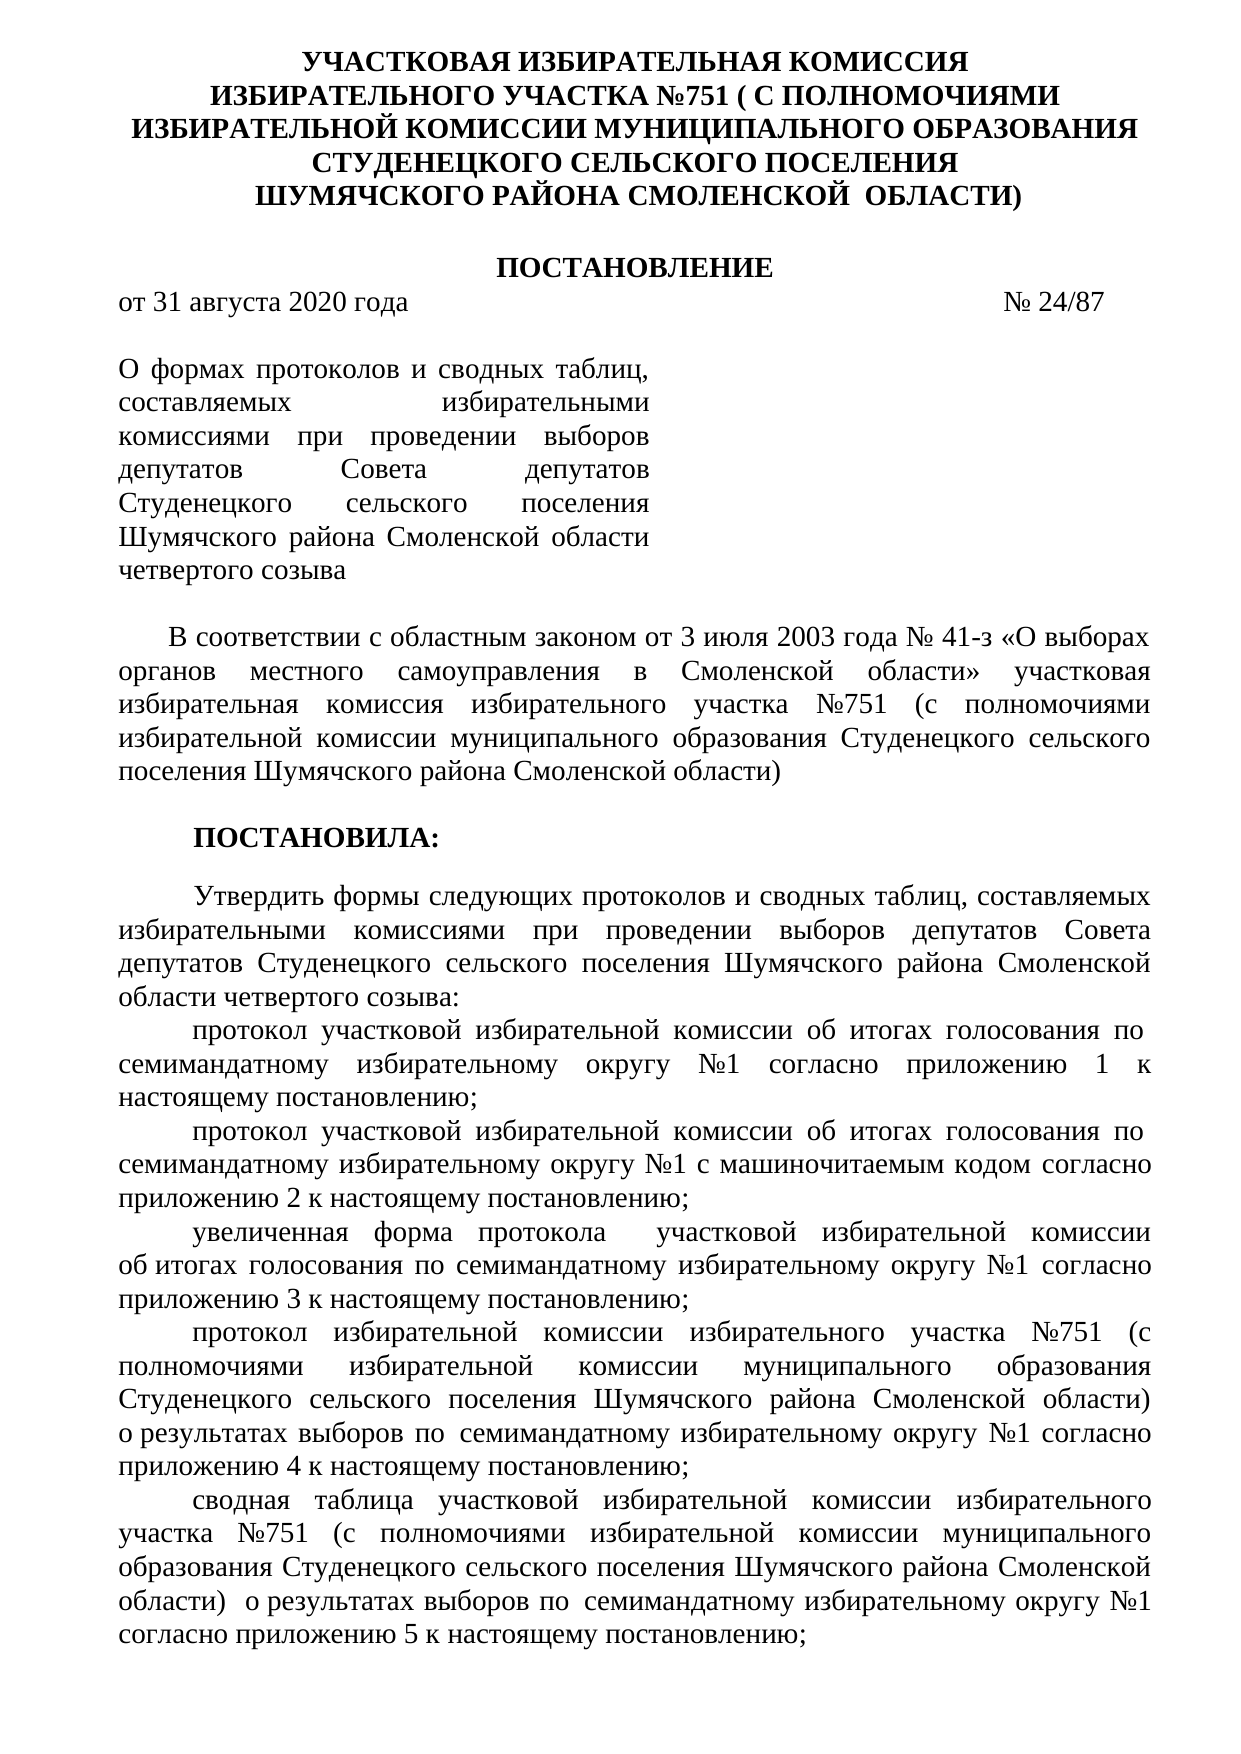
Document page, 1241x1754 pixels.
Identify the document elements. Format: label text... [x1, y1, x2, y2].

text от 31 августа 2020 года № 24/87 [118, 284, 1152, 317]
text увеличенная форма протокола участковой избирательной комиссии об итогах голосования по семимандатному избирательному округу №1 согласно приложению 3 к настоящему постановлению; [118, 1214, 1152, 1314]
text протокол участковой избирательной комиссии об итогах голосования по семимандатному избирательному округу №1 согласно приложению 1 к настоящему постановлению; [118, 1012, 1152, 1113]
text протокол участковой избирательной комиссии об итогах голосования по семимандатному избирательному округу №1 с машиночитаемым кодом согласно приложению 2 к настоящему постановлению; [118, 1113, 1152, 1214]
text ПОСТАНОВИЛА: [118, 821, 1152, 854]
text В соответствии с областным законом от 3 июля 2003 года № 41-з «О выборах органов местного самоуправления в Смоленской области» участковая избирательная комиссия избирательного участка №751 (с полномочиями избирательной комиссии муниципального образования Студенецкого сельского поселения Шумячского района Смоленской области) [118, 619, 1152, 787]
text УЧАСТКОВАЯ ИЗБИРАТЕЛЬНАЯ КОМИССИЯ [118, 44, 1152, 78]
text ПОСТАНОВЛЕНИЕ [118, 250, 1152, 284]
text О формах протоколов и сводных таблиц, составляемых избирательными комиссиями при проведении выборов депутатов Совета депутатов Студенецкого сельского поселения Шумячского района Смоленской области четвертого созыва [118, 351, 650, 586]
text протокол избирательной комиссии избирательного участка №751 (с полномочиями избирательной комиссии муниципального образования Студенецкого сельского поселения Шумячского района Смоленской области) о результатах выборов по семимандатному избирательному округу №1 согласно приложению 4 к настоящему постановлению; [118, 1314, 1152, 1482]
text ШУМЯЧСКОГО РАЙОНА СМОЛЕНСКОЙ ОБЛАСТИ) [118, 178, 1152, 212]
text ИЗБИРАТЕЛЬНОГО УЧАСТКА №751 ( С ПОЛНОМОЧИЯМИ ИЗБИРАТЕЛЬНОЙ КОМИССИИ МУНИЦИПАЛЬНОГО ОБРАЗОВАНИЯ СТУДЕНЕЦКОГО СЕЛЬСКОГО ПОСЕЛЕНИЯ [118, 78, 1152, 178]
text Утвердить формы следующих протоколов и сводных таблиц, составляемых избирательными комиссиями при проведении выборов депутатов Совета депутатов Студенецкого сельского поселения Шумячского района Смоленской области четвертого созыва: [118, 878, 1152, 1012]
text сводная таблица участковой избирательной комиссии избирательного участка №751 (с полномочиями избирательной комиссии муниципального образования Студенецкого сельского поселения Шумячского района Смоленской области) о результатах выборов по семимандатному избирательному округу №1 согласно приложению 5 к настоящему постановлению; [118, 1482, 1152, 1650]
